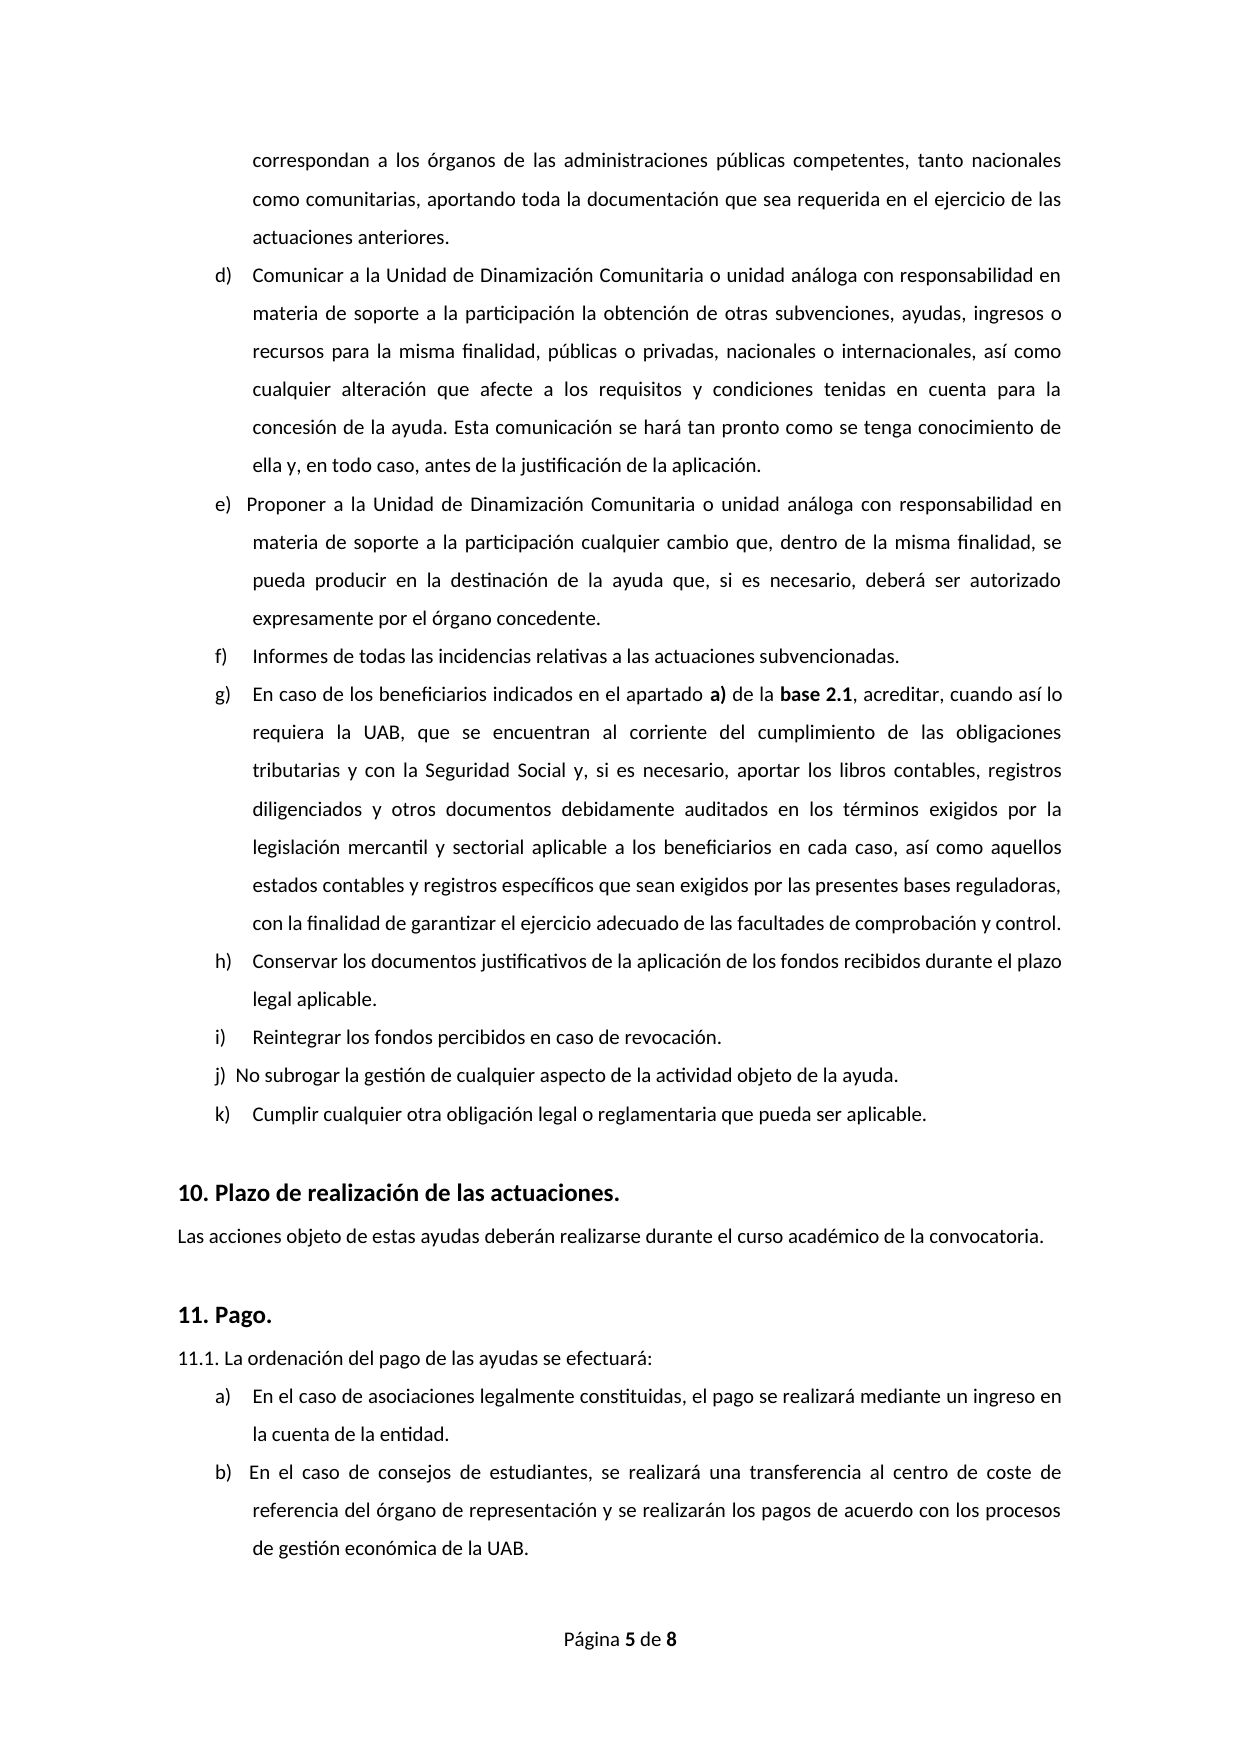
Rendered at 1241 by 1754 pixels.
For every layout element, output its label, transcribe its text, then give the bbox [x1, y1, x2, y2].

text Las acciones objeto de estas ayudas deberán realizarse durante el curso académico de la convocatoria. [177, 1223, 1063, 1248]
text a) En el caso de asociaciones legalmente constituidas, el pago se realizará mediante un ingreso en la cuenta de la entidad. [215, 1383, 1063, 1446]
text d) Comunicar a la Unidad de Dinamización Comunitaria o unidad análoga con responsabilidad en materia de soporte a la participación la obtención de otras subvenciones, ayudas, ingresos o recursos para la misma finalidad, públicas o privadas, nacionales o internacionales, así como cualquier alteración que afecte a los requisitos y condiciones tenidas en cuenta para la concesión de la ayuda. Esta comunicación se hará tan pronto como se tenga conocimiento de ella y, en todo caso, antes de la justificación de la aplicación. [215, 262, 1063, 478]
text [215, 148, 1063, 249]
text e) Proponer a la Unidad de Dinamización Comunitaria o unidad análoga con responsabilidad en materia de soporte a la participación cualquier cambio que, dentro de la misma finalidad, se pueda producir en la destinación de la ayuda que, si es necesario, deberá ser autorizado expresamente por el órgano concedente. [215, 491, 1063, 631]
text f) Informes de todas las incidencias relativas a las actuaciones subvencionadas. [215, 643, 1063, 669]
text b) En el caso de consejos de estudiantes, se realizará una transferencia al centro de coste de referencia del órgano de representación y se realizarán los pagos de acuerdo con los procesos de gestión económica de la UAB. [215, 1459, 1063, 1561]
text j) No subrogar la gestión de cualquier aspecto de la actividad objeto de la ayuda. [215, 1063, 1063, 1088]
text 11. Pago. [177, 1299, 1063, 1329]
text i) Reintegrar los fondos percibidos en caso de revocación. [215, 1024, 1063, 1050]
text g) En caso de los beneficiarios indicados en el apartado a) de la base 2.1, acreditar, cuando así lo requiera la UAB, que se encuentran al corriente del cumplimiento de las obligaciones tributarias y con la Seguridad Social y, si es necesario, aportar los libros contables, registros diligenciados y otros documentos debidamente auditados en los términos exigidos por la legislación mercantil y sectorial aplicable a los beneficiarios en cada caso, así como aquellos estados contables y registros específicos que sean exigidos por las presentes bases reguladoras, con la finalidad de garantizar el ejercicio adecuado de las facultades de comprobación y control. [215, 681, 1063, 936]
text 10. Plazo de realización de las actuaciones. [177, 1177, 1063, 1208]
text 11.1. La ordenación del pago de las ayudas se efectuará: [177, 1345, 1063, 1370]
text h) Conservar los documentos justificativos de la aplicación de los fondos recibidos durante el plazo legal aplicable. [215, 948, 1063, 1012]
text k) Cumplir cualquier otra obligación legal o reglamentaria que pueda ser aplicable. [215, 1101, 1063, 1126]
